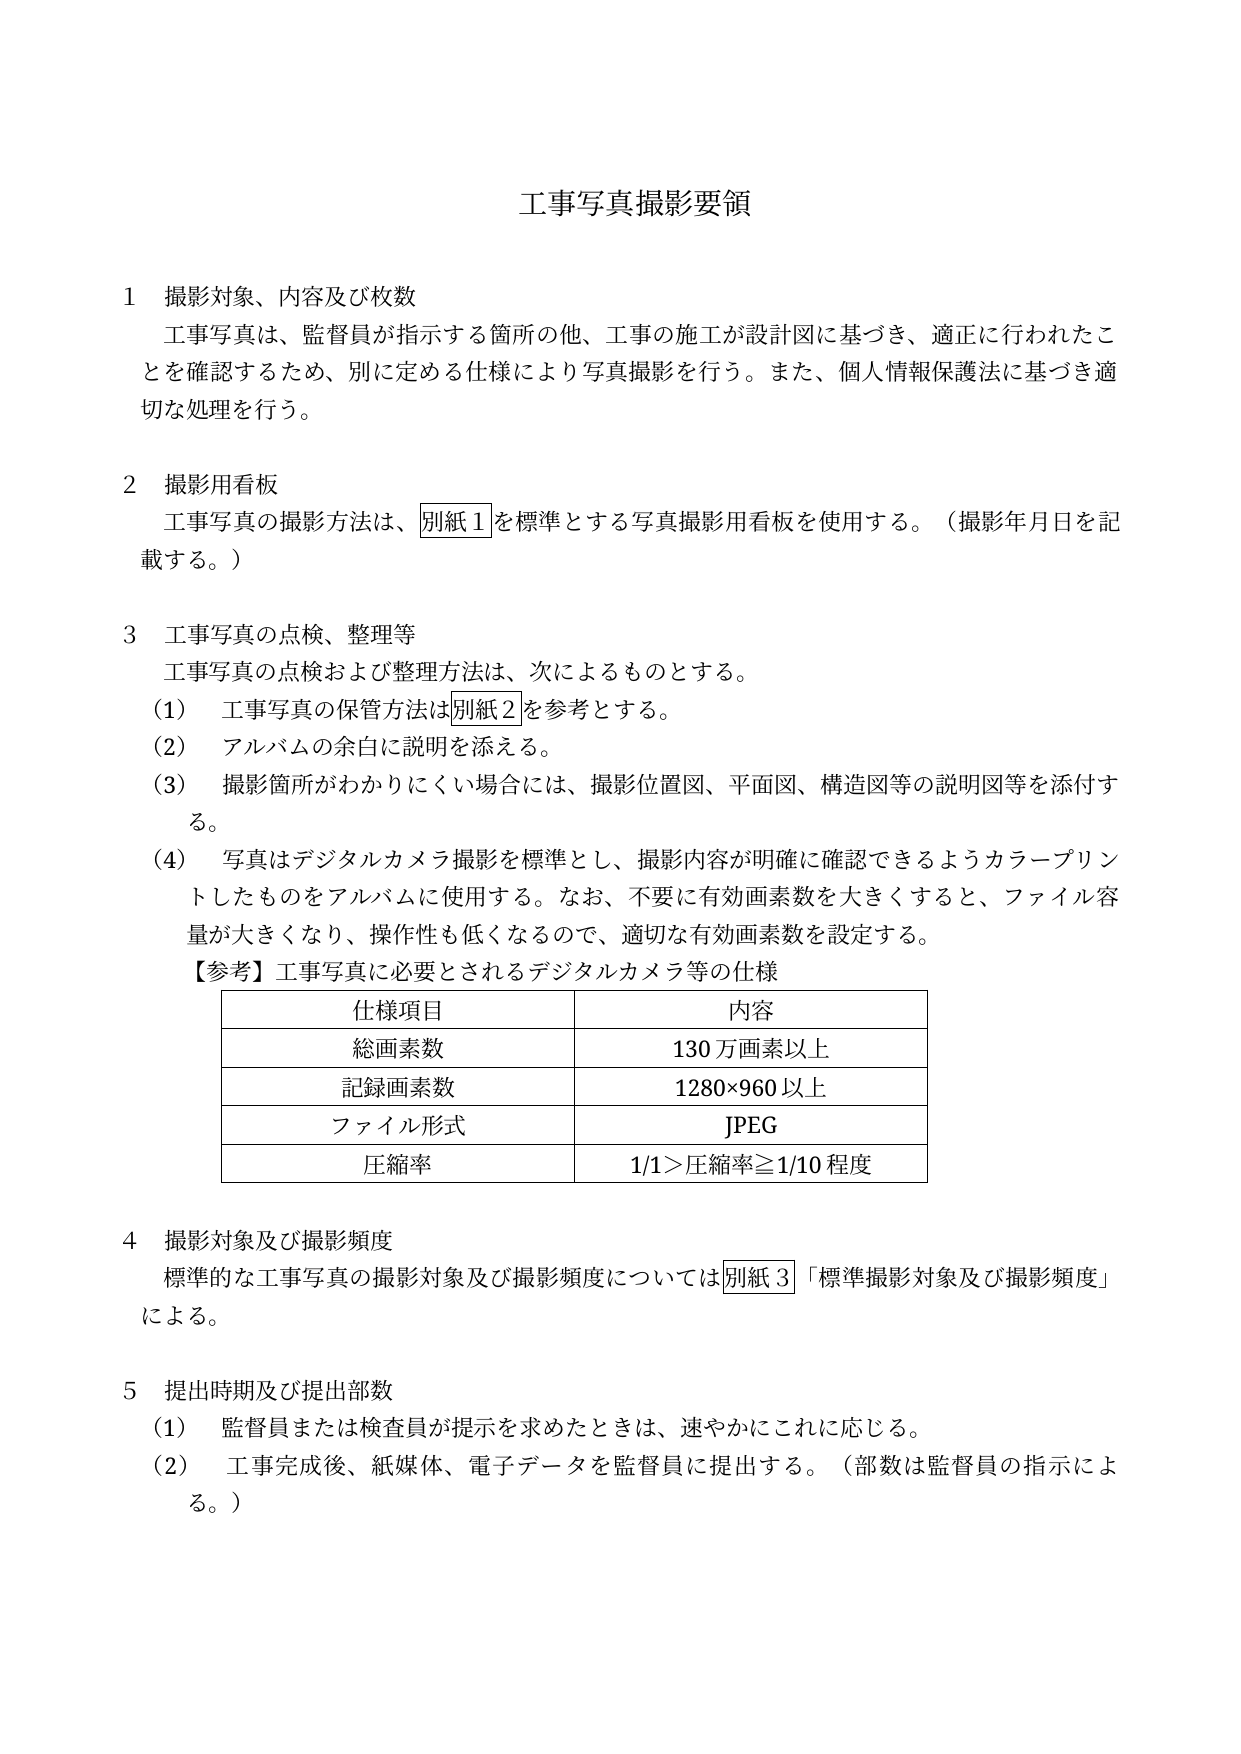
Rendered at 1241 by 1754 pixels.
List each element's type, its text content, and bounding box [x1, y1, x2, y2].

text 標準的な工事写真の撮影対象及び撮影頻度については別紙３「標準撮影対象及び撮影頻度」による。 [140, 1258, 1122, 1333]
text 工事写真の点検および整理方法は、次によるものとする。 [140, 652, 1122, 689]
text ５ 提出時期及び提出部数 [118, 1371, 1122, 1408]
table_header 仕様項目 [222, 991, 574, 1028]
table_cell ファイル形式 [222, 1106, 574, 1144]
text （1） 監督員または検査員が提示を求めたときは、速やかにこれに応じる。 [140, 1408, 1122, 1446]
text ２ 撮影用看板 [118, 464, 1122, 502]
text （4） 写真はデジタルカメラ撮影を標準とし、撮影内容が明確に確認できるようカラープリントしたものをアルバムに使用する。なお、不要に有効画素数を大きくすると、ファイル容量が大きくなり、操作性も低くなるので、適切な有効画素数を設定する。 [140, 839, 1122, 952]
text （2） 工事完成後、紙媒体、電子データを監督員に提出する。（部数は監督員の指示による。） [140, 1446, 1122, 1521]
text （2） アルバムの余白に説明を添える。 [140, 727, 1122, 764]
text 工事写真撮影要領 [118, 164, 1122, 239]
text 【参考】工事写真に必要とされるデジタルカメラ等の仕様 [184, 952, 1122, 989]
table_cell 1280×960以上 [575, 1068, 927, 1105]
table_cell 130万画素以上 [575, 1029, 927, 1067]
table_cell JPEG [575, 1106, 927, 1144]
table_cell 記録画素数 [222, 1068, 574, 1105]
text ３ 工事写真の点検、整理等 [118, 614, 1122, 652]
text （1） 工事写真の保管方法は別紙２を参考とする。 [140, 689, 1122, 727]
text 工事写真は、監督員が指示する箇所の他、工事の施工が設計図に基づき、適正に行われたことを確認するため、別に定める仕様により写真撮影を行う。また、個人情報保護法に基づき適切な処理を行う。 [140, 314, 1122, 427]
text （3） 撮影箇所がわかりにくい場合には、撮影位置図、平面図、構造図等の説明図等を添付する。 [140, 764, 1122, 839]
table_cell 総画素数 [222, 1029, 574, 1067]
table_cell 1/1＞圧縮率≧1/10程度 [575, 1145, 927, 1182]
table_header 内容 [575, 991, 927, 1028]
text 工事写真の撮影方法は、別紙１を標準とする写真撮影用看板を使用する。（撮影年月日を記載する。） [140, 502, 1122, 577]
table_cell 圧縮率 [222, 1145, 574, 1182]
text ４ 撮影対象及び撮影頻度 [118, 1221, 1122, 1258]
text １ 撮影対象、内容及び枚数 [118, 277, 1122, 314]
